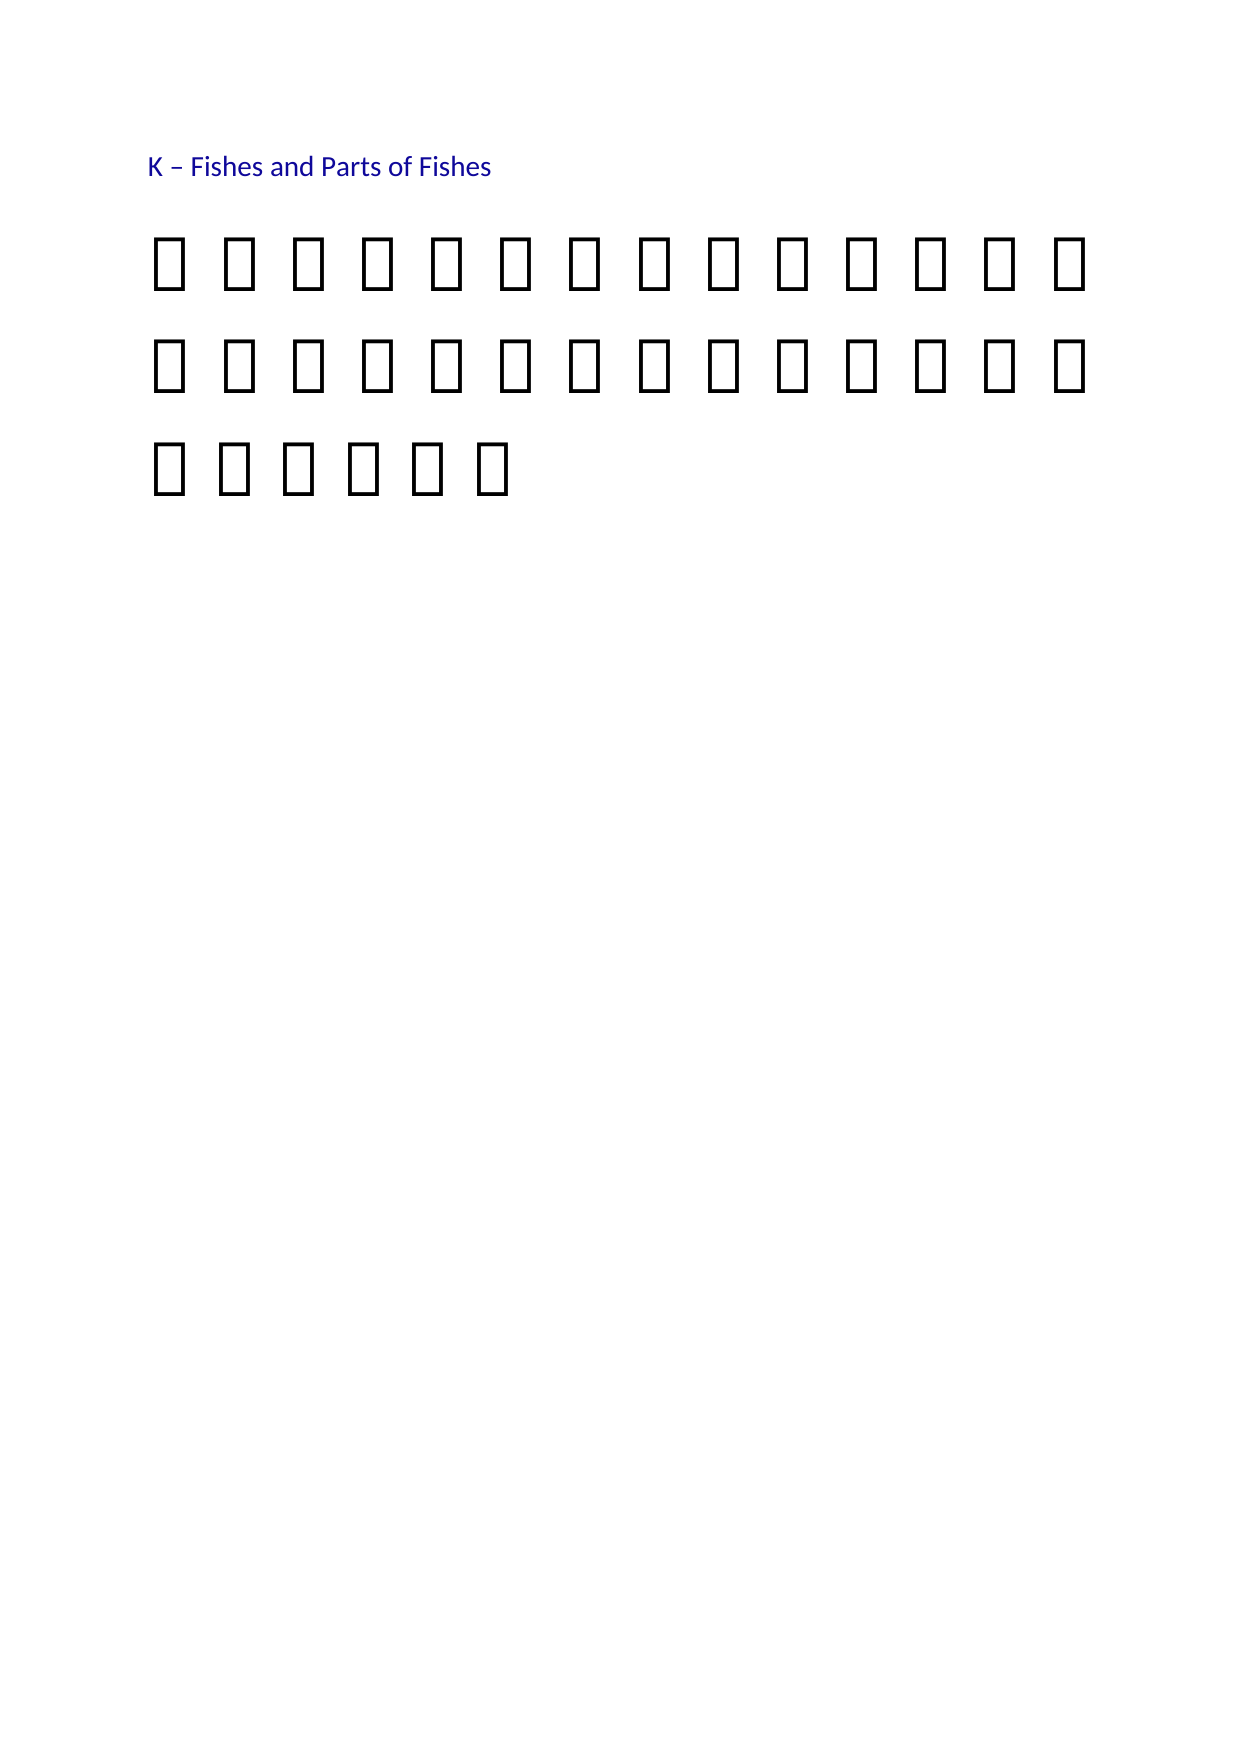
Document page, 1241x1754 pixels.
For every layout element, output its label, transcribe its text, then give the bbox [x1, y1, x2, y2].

text K – Fishes and Parts of Fishes [148, 148, 1092, 183]
text 󳺞 󳺟 󳺠 󳺡 󳺢 󳺣 󳺤 󳺥 󳺦 󳺧 󳺨 󳺩 󳺪 󳺫 󳺬 󳺭 󳺮 󳺯 󳺰 󳺱 󳺲 󳺳 󳺴 󳺵 󳺶 󳺷 󳺸 󳺹 󳺺 󳺻 󳺼 󳺽 󳺾 󳺿 [148, 211, 1092, 518]
